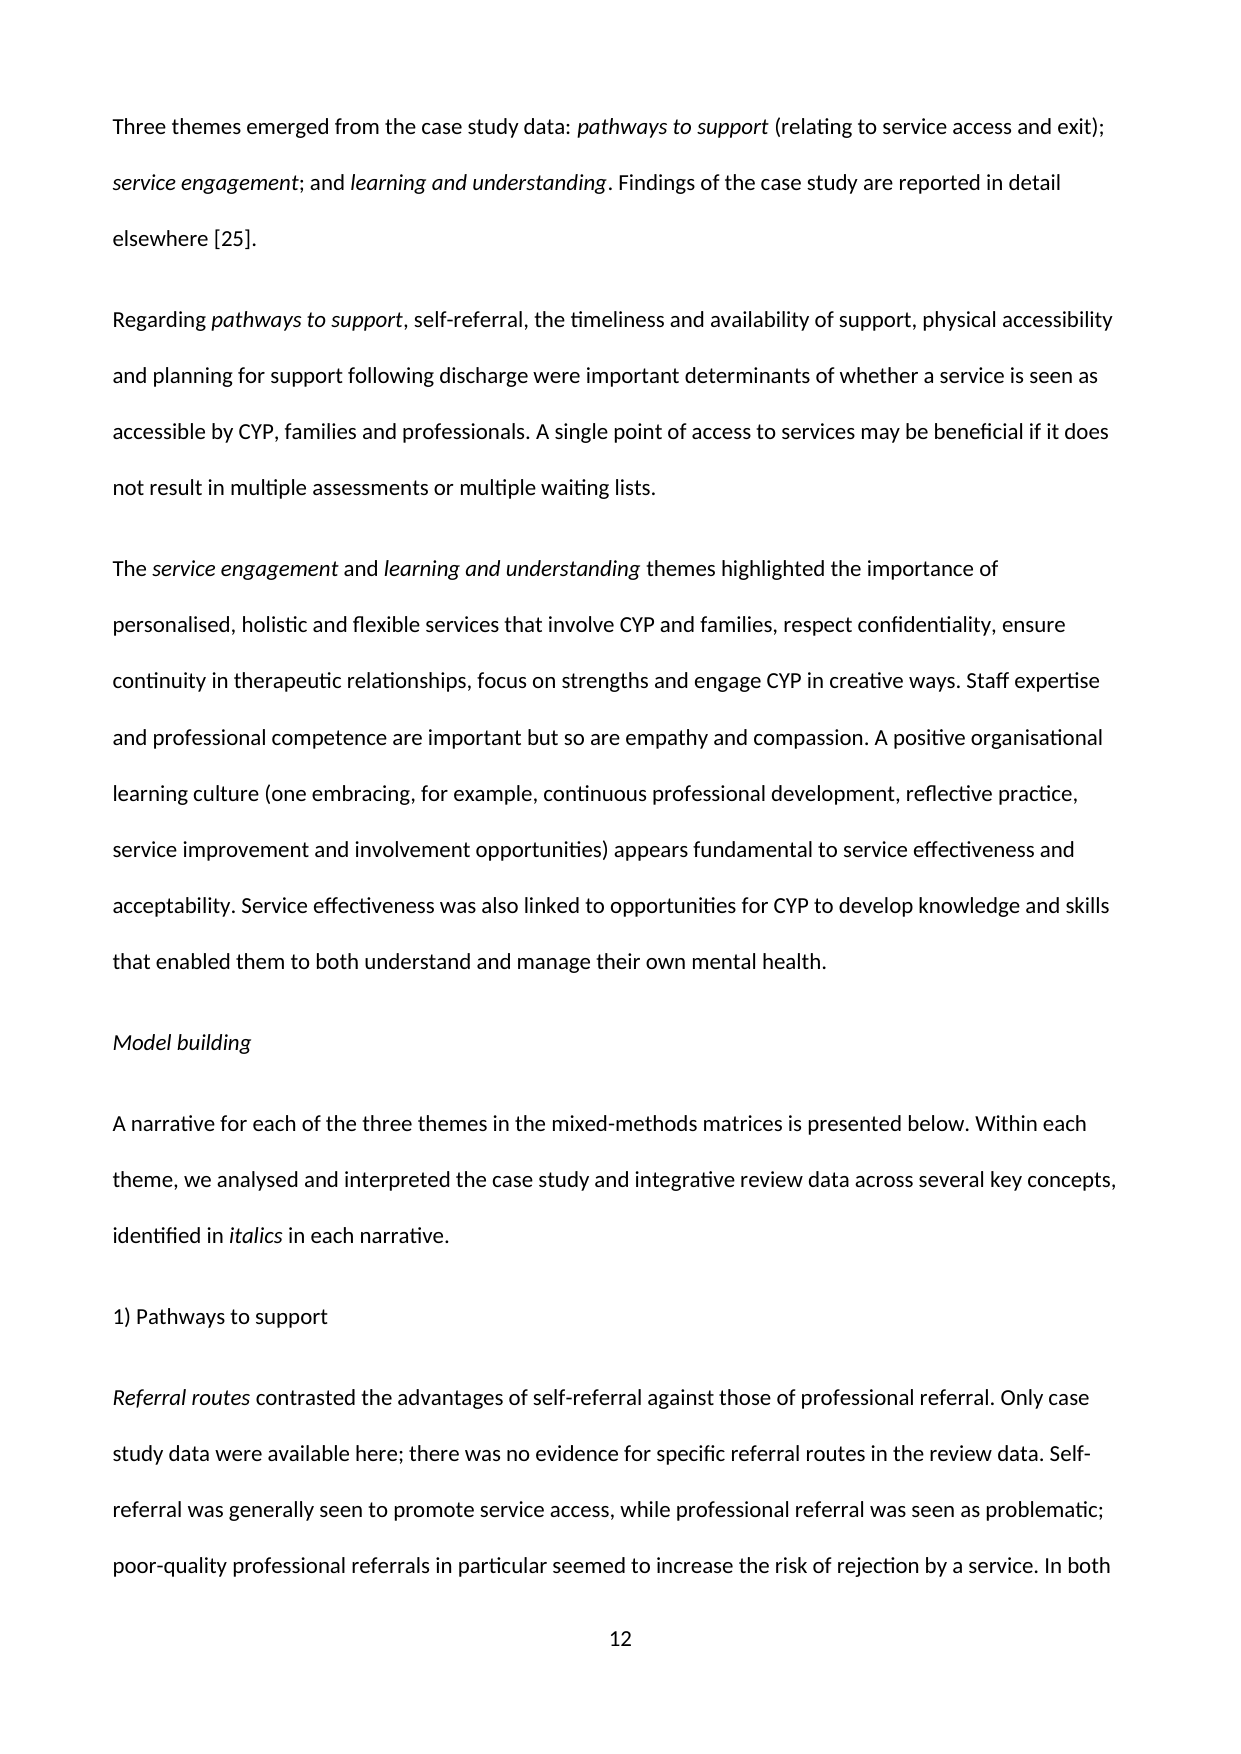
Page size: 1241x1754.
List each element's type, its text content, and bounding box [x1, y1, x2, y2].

subtitle 1) Pathways to support [112, 1302, 1128, 1330]
text Three themes emerged from the case study data: pathways to support (relating to service access and exit); service engagement; and learning and understanding. Findings of the case study are reported in detail elsewhere [25]. [112, 112, 1128, 252]
text A narrative for each of the three themes in the mixed-methods matrices is presented below. Within each theme, we analysed and interpreted the case study and integrative review data across several key concepts, identified in italics in each narrative. [112, 1109, 1128, 1249]
text Regarding pathways to support, self-referral, the timeliness and availability of support, physical accessibility and planning for support following discharge were important determinants of whether a service is seen as accessible by CYP, families and professionals. A single point of access to services may be beneficial if it does not result in multiple assessments or multiple waiting lists. [112, 305, 1128, 501]
subtitle Model building [112, 1028, 1128, 1056]
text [112, 1383, 1128, 1579]
text The service engagement and learning and understanding themes highlighted the importance of personalised, holistic and flexible services that involve CYP and families, respect confidentiality, ensure continuity in therapeutic relationships, focus on strengths and engage CYP in creative ways. Staff expertise and professional competence are important but so are empathy and compassion. A positive organisational learning culture (one embracing, for example, continuous professional development, reflective practice, service improvement and involvement opportunities) appears fundamental to service effectiveness and acceptability. Service effectiveness was also linked to opportunities for CYP to develop knowledge and skills that enabled them to both understand and manage their own mental health. [112, 554, 1128, 975]
